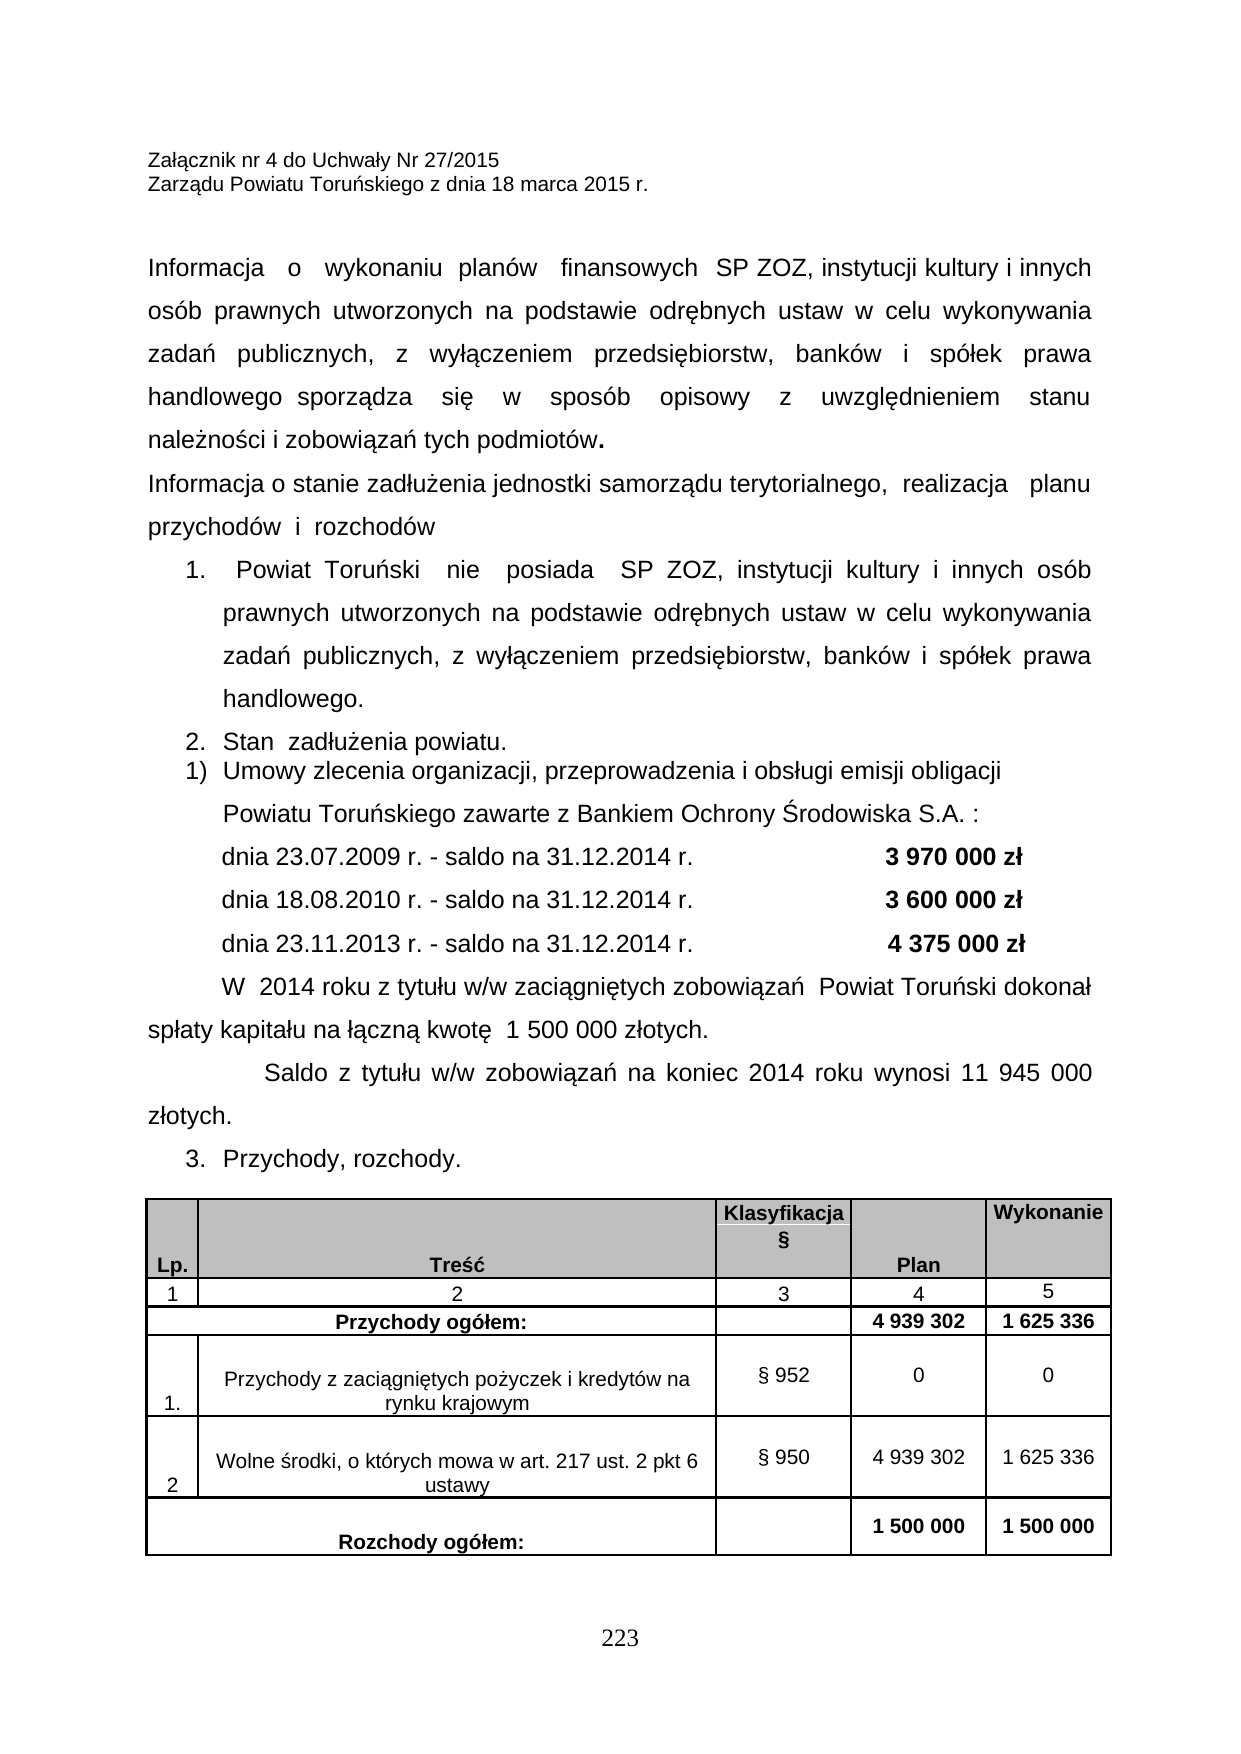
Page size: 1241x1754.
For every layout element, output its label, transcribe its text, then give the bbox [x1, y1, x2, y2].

table_cell 0 [852, 1336, 985, 1415]
text Informacja o wykonaniu planów finansowych SP ZOZ, instytucji kultury i innych osób prawnych utworzonych na podstawie odrębnych ustaw w celu wykonywania zadań publicznych, z wyłączeniem przedsiębiorstw, banków i spółek prawa handlowego sporządza się w sposób opisowy z uwzględnieniem stanu należności i zobowiązań tych podmiotów. [148, 253, 1093, 454]
table_cell 1. [148, 1336, 197, 1415]
table_cell 4 939 302 [852, 1308, 985, 1333]
table_cell Rozchody ogółem: [148, 1499, 715, 1554]
table_header Wykonanie [987, 1200, 1110, 1277]
list Stan zadłużenia powiatu. [185, 727, 1093, 756]
table_cell 4 939 302 [852, 1417, 985, 1496]
table_cell 1 625 336 [987, 1308, 1110, 1333]
table_cell 1 [148, 1279, 197, 1305]
table_cell 2 [199, 1279, 715, 1305]
table_header Plan [852, 1200, 985, 1277]
table_cell § 952 [717, 1336, 850, 1415]
text Informacja o stanie zadłużenia jednostki samorządu terytorialnego, realizacja planu przychodów i rozchodów [148, 469, 1093, 541]
table_header Lp. [148, 1200, 197, 1277]
text dnia 18.08.2010 r. - saldo na 31.12.2014 r. 3 600 000 zł [148, 886, 1093, 914]
table_cell Przychody ogółem: [148, 1308, 715, 1333]
table_cell [717, 1251, 850, 1277]
text Załącznik nr 4 do Uchwały Nr 27/2015 [148, 148, 1093, 172]
text Zarządu Powiatu Toruńskiego z dnia 18 marca 2015 r. [148, 172, 1093, 196]
table_header Treść [199, 1200, 715, 1277]
list dnia 23.07.2009 r. - saldo na 31.12.2014 r. 3 970 000 zł [185, 842, 1093, 871]
table_cell 3 [717, 1279, 850, 1305]
table_cell 1 500 000 [852, 1499, 985, 1554]
table_header Klasyfikacja [717, 1200, 850, 1224]
text Saldo z tytułu w/w zobowiązań na koniec 2014 roku wynosi 11 945 000 złotych. [148, 1058, 1093, 1130]
text dnia 23.11.2013 r. - saldo na 31.12.2014 r. 4 375 000 zł [148, 929, 1093, 957]
table_cell § 950 [717, 1417, 850, 1496]
list Przychody, rozchody. [185, 1144, 1093, 1173]
table_cell 1 500 000 [987, 1499, 1110, 1554]
table_cell Przychody z zaciągniętych pożyczek i kredytów na rynku krajowym [199, 1336, 715, 1415]
text W 2014 roku z tytułu w/w zaciągniętych zobowiązań Powiat Toruński dokonał spłaty kapitału na łączną kwotę 1 500 000 złotych. [148, 972, 1093, 1044]
list Powiat Toruński nie posiada SP ZOZ, instytucji kultury i innych osób prawnych utworzonych na podstawie odrębnych ustaw w celu wykonywania zadań publicznych, z wyłączeniem przedsiębiorstw, banków i spółek prawa handlowego. [185, 555, 1093, 713]
table_cell Wolne środki, o których mowa w art. 217 ust. 2 pkt 6 ustawy [199, 1417, 715, 1496]
table_cell 4 [852, 1279, 985, 1305]
table_cell 2 [148, 1417, 197, 1496]
table_cell 5 [987, 1279, 1110, 1305]
list Umowy zlecenia organizacji, przeprowadzenia i obsługi emisji obligacji Powiatu Toruńskiego zawarte z Bankiem Ochrony Środowiska S.A. : [185, 756, 1093, 828]
table_cell § [717, 1225, 850, 1251]
table_cell [717, 1308, 850, 1333]
table_cell 1 625 336 [987, 1417, 1110, 1496]
table_cell 0 [987, 1336, 1110, 1415]
table_cell [717, 1499, 850, 1554]
